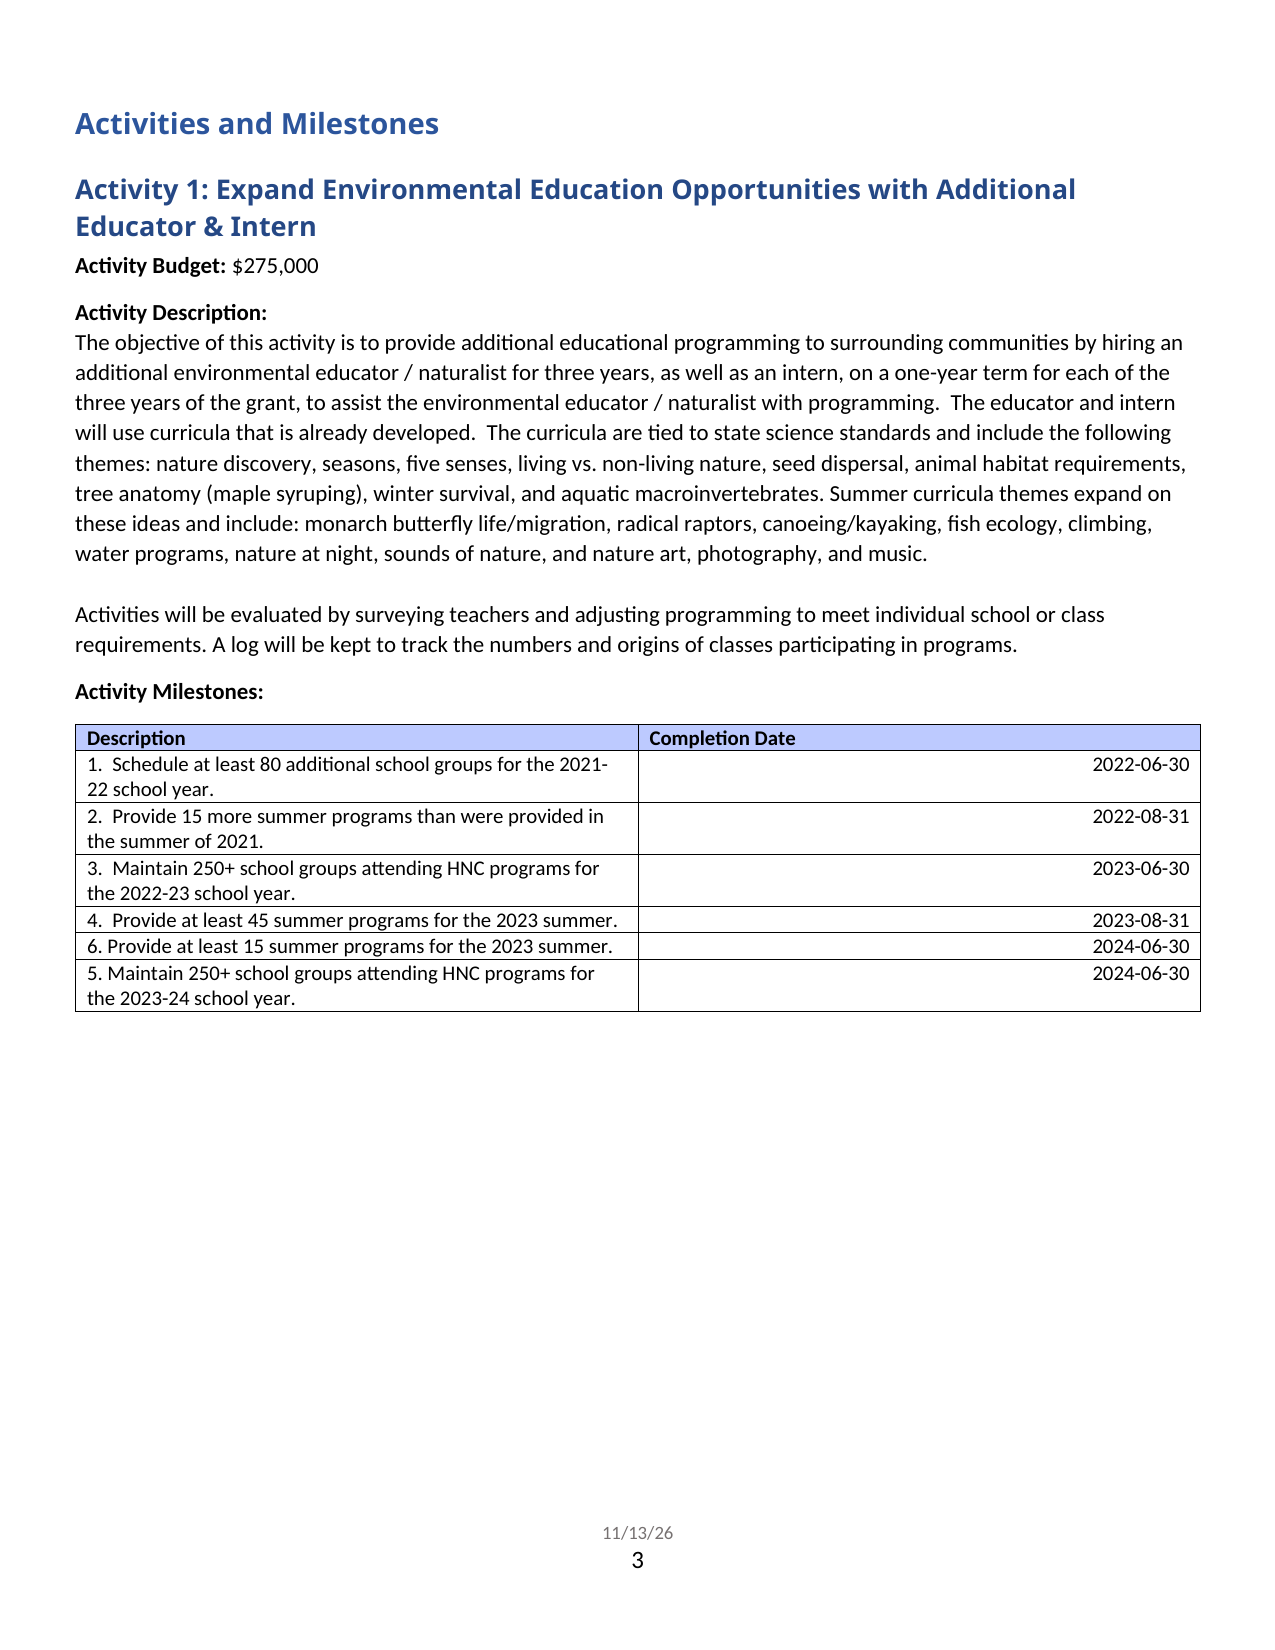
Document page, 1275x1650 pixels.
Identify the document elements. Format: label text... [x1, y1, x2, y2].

text Activity Milestones: [75, 677, 1200, 705]
table_cell 2023-08-31 [639, 907, 1200, 932]
text Activity Description: The objective of this activity is to provide additional educational programming to surrounding communities by hiring an additional environmental educator / naturalist for three years, as well as an intern, on a one-year term for each of the three years of the grant, to assist the environmental educator / naturalist with programming. The educator and intern will use curricula that is already developed. The curricula are tied to state science standards and include the following themes: nature discovery, seasons, five senses, living vs. non-living nature, seed dispersal, animal habitat requirements, tree anatomy (maple syruping), winter survival, and aquatic macroinvertebrates. Summer curricula themes expand on these ideas and include: monarch butterfly life/migration, radical raptors, canoeing/kayaking, fish ecology, climbing, water programs, nature at night, sounds of nature, and nature art, photography, and music. Activities will be evaluated by surveying teachers and adjusting programming to meet individual school or class requirements. A log will be kept to track the numbers and origins of classes participating in programs. [75, 298, 1200, 658]
table_cell 2022-08-31 [639, 803, 1200, 854]
table_cell 2024-06-30 [639, 933, 1200, 959]
table_cell 3. Maintain 250+ school groups attending HNC programs for the 2022-23 school year. [76, 855, 638, 906]
table_cell 2023-06-30 [639, 855, 1200, 906]
subtitle Activity 1: Expand Environmental Education Opportunities with Additional Educator & Intern [75, 171, 1200, 244]
table_cell 2022-06-30 [639, 751, 1200, 802]
table_cell 2024-06-30 [639, 960, 1200, 1011]
table_header Description [76, 725, 638, 750]
table_header Completion Date [639, 725, 1200, 750]
text Activity Budget: $275,000 [75, 251, 1200, 279]
table_cell 1. Schedule at least 80 additional school groups for the 2021-22 school year. [76, 751, 638, 802]
table_cell 5. Maintain 250+ school groups attending HNC programs for the 2023-24 school year. [76, 960, 638, 1011]
subtitle Activities and Milestones [75, 103, 1200, 143]
table_cell 6. Provide at least 15 summer programs for the 2023 summer. [76, 933, 638, 959]
table_cell 4. Provide at least 45 summer programs for the 2023 summer. [76, 907, 638, 932]
table_cell 2. Provide 15 more summer programs than were provided in the summer of 2021. [76, 803, 638, 854]
